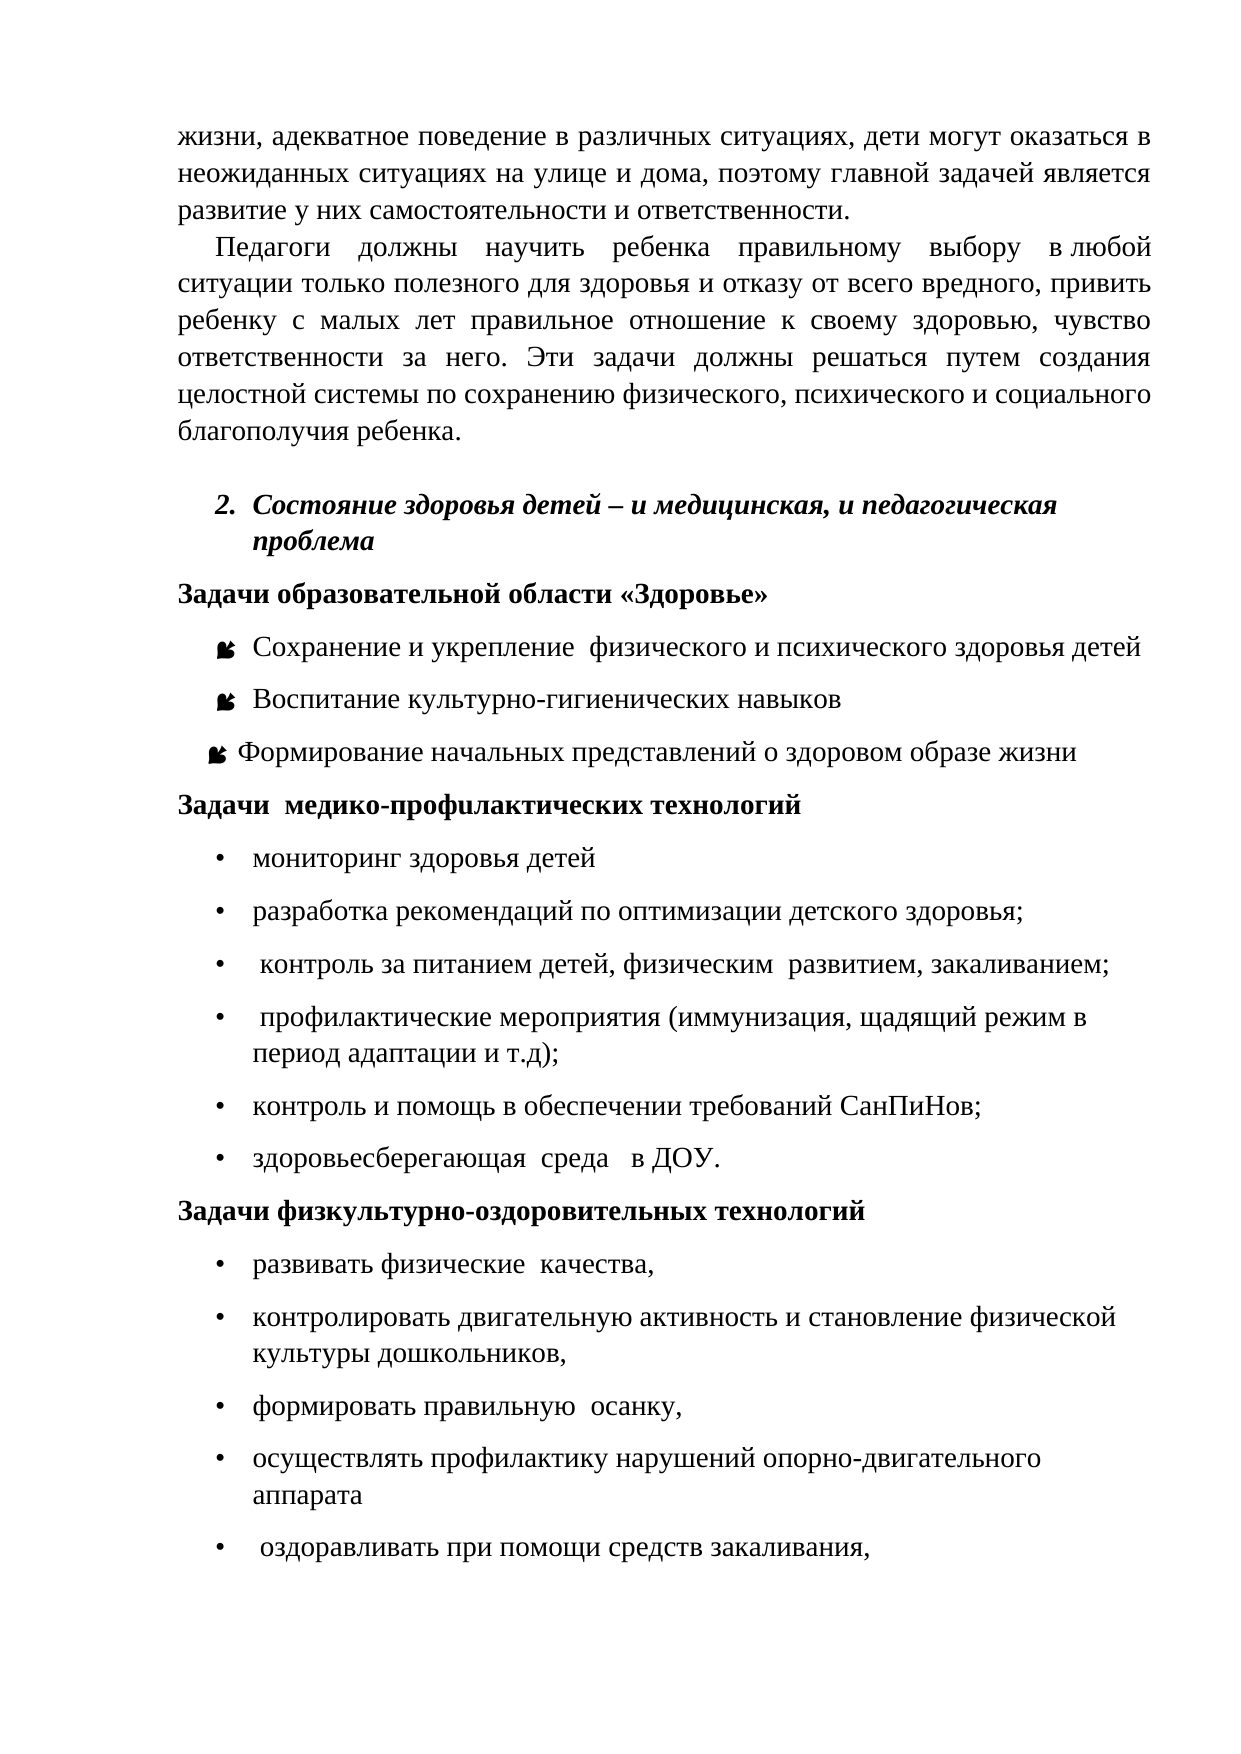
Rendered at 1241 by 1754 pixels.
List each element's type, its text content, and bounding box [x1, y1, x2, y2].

list Воспитание культурно-гигиенических навыков [215, 682, 1152, 715]
list осуществлять профилактику нарушений опорно-двигательного аппарата [215, 1441, 1152, 1510]
list контроль и помощь в обеспечении требований СанПиНов; [215, 1088, 1152, 1121]
list оздоравливать при помощи средств закаливания, [215, 1529, 1152, 1563]
list Состояние здоровья детей – и медицинская, и педагогическая проблема [215, 487, 1152, 557]
list формировать правильную осанку, [215, 1388, 1152, 1421]
text Задачи физкультурно-оздоровительных технологий [177, 1193, 1152, 1227]
list Сохранение и укрепление физического и психического здоровья детей [215, 629, 1152, 662]
list контролировать двигательную активность и становление физической культуры дошкольников, [215, 1299, 1152, 1368]
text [177, 118, 1152, 225]
list мониторинг здоровья детей [215, 840, 1152, 874]
list разработка рекомендаций по оптимизации детского здоровья; [215, 893, 1152, 927]
text Педагоги должны научить ребенка правильному выбору в любой ситуации только полезного для здоровья и отказу от всего вредного, привить ребенку с малых лет правильное отношение к своему здоровью, чувство ответственности за него. Эти задачи должны решаться путем создания целостной системы по сохранению физического, психического и социального благополучия ребенка. [177, 229, 1152, 447]
text Формирование начальных представлений о здоровом образе жизни [177, 734, 1152, 768]
list профилактические мероприятия (иммунизация, щадящий режим в период адаптации и т.д); [215, 999, 1152, 1068]
text Задачи образовательной области «Здоровье» [177, 576, 1152, 609]
text Задачи медико-профuлактических технологий [177, 787, 1152, 821]
list здоровьесберегающая среда в ДОУ. [215, 1140, 1152, 1174]
list контроль за питанием детей, физическим развитием, закаливанием; [215, 946, 1152, 979]
list развивать физические качества, [215, 1246, 1152, 1279]
